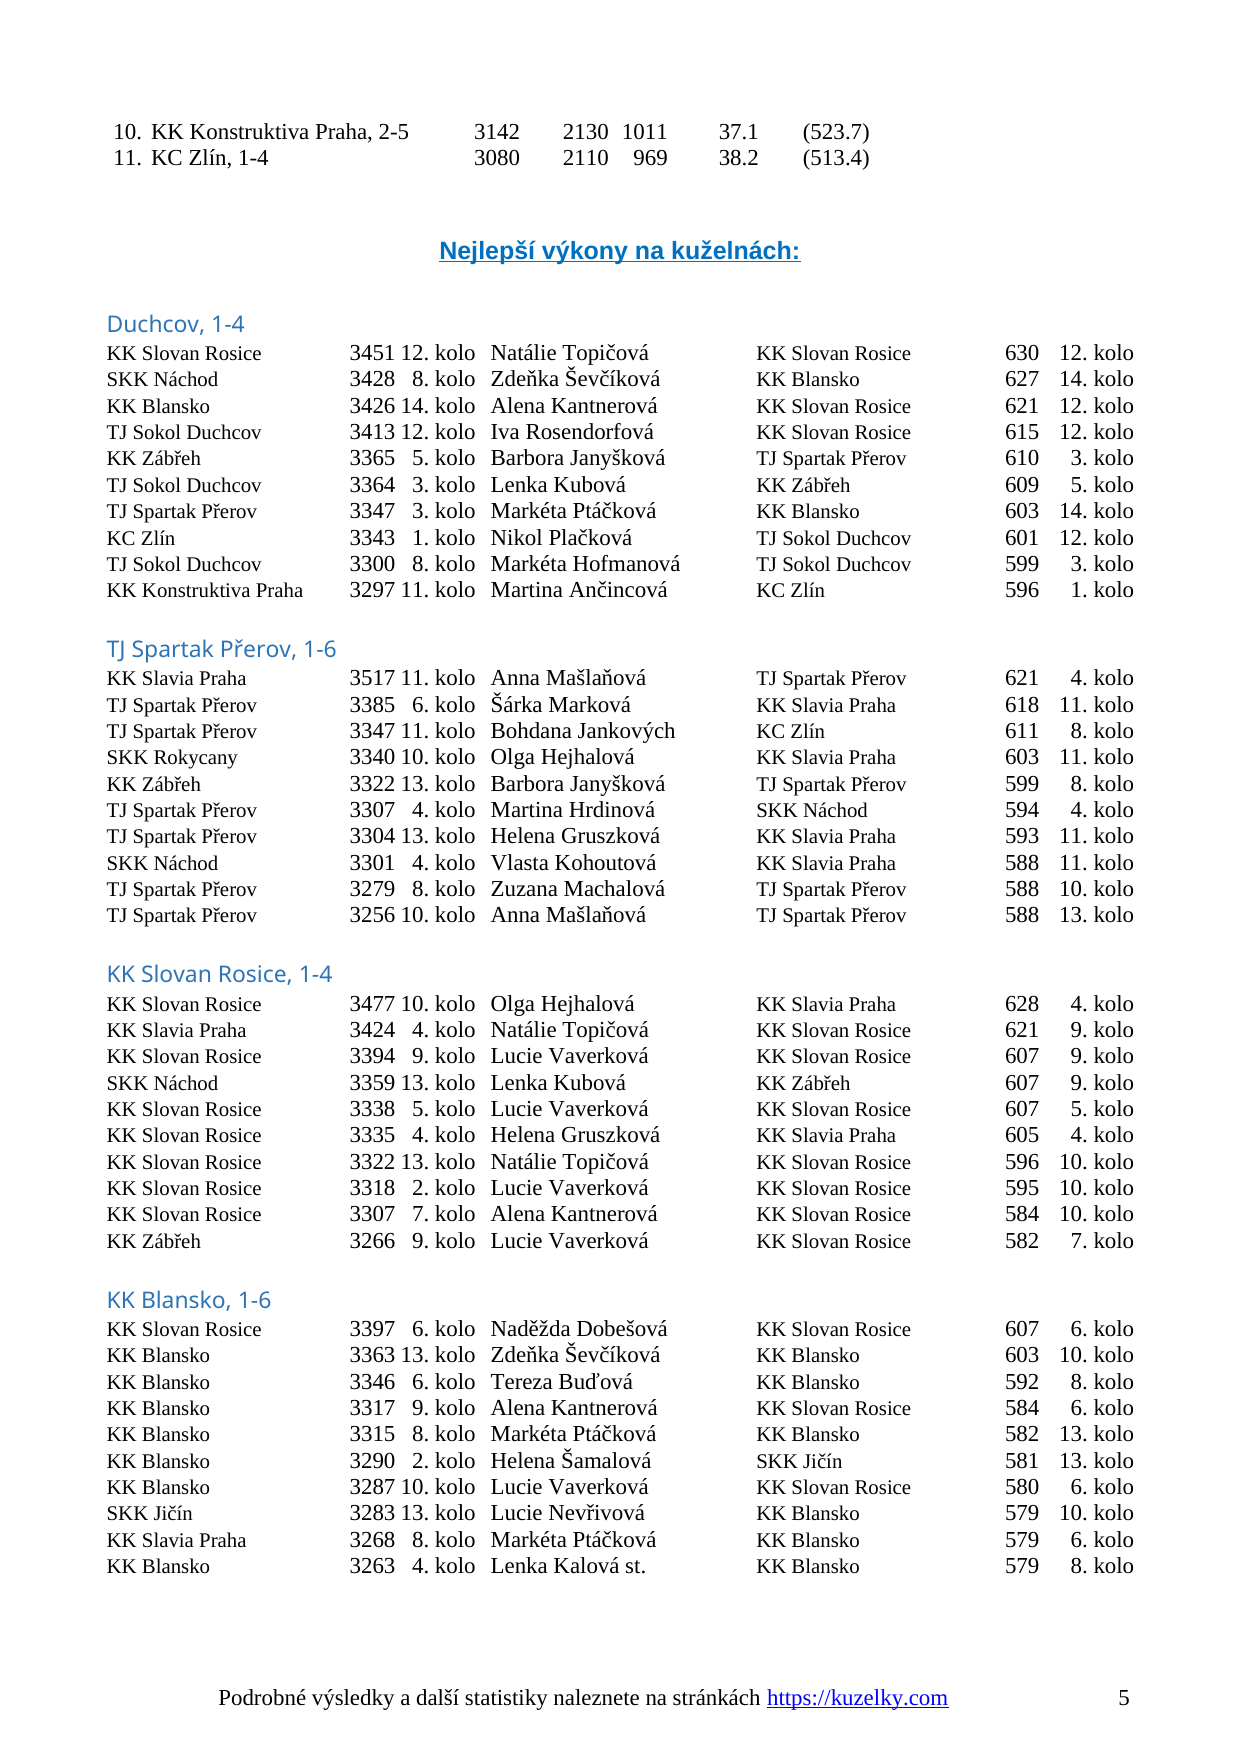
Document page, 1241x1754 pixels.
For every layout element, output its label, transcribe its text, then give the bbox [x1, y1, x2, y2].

text KK Slovan Rosice 3338 5. kolo Lucie Vaverková KK Slovan Rosice 607 5. kolo [106, 1095, 1134, 1121]
text KK Slovan Rosice 3335 4. kolo Helena Gruszková KK Slavia Praha 605 4. kolo [106, 1121, 1134, 1148]
text TJ Spartak Přerov 3307 4. kolo Martina Hrdinová SKK Náchod 594 4. kolo [106, 796, 1134, 822]
text SKK Jičín 3283 13. kolo Lucie Nevřivová KK Blansko 579 10. kolo [106, 1499, 1134, 1526]
text KK Slovan Rosice 3322 13. kolo Natálie Topičová KK Slovan Rosice 596 10. kolo [106, 1148, 1134, 1174]
text KC Zlín 3343 1. kolo Nikol Plačková TJ Sokol Duchcov 601 12. kolo [106, 523, 1134, 550]
text 11. KC Zlín, 1-4 3080 2110 969 38.2 (513.4) [106, 144, 1134, 171]
text KK Slovan Rosice 3477 10. kolo Olga Hejhalová KK Slavia Praha 628 4. kolo [106, 990, 1134, 1016]
text KK Zábřeh 3365 5. kolo Barbora Janyšková TJ Spartak Přerov 610 3. kolo [106, 444, 1134, 471]
text SKK Náchod 3428 8. kolo Zdeňka Ševčíková KK Blansko 627 14. kolo [106, 365, 1134, 392]
text KK Zábřeh 3266 9. kolo Lucie Vaverková KK Slovan Rosice 582 7. kolo [106, 1227, 1134, 1253]
text TJ Spartak Přerov 3256 10. kolo Anna Mašlaňová TJ Spartak Přerov 588 13. kolo [106, 902, 1134, 928]
text TJ Spartak Přerov 3347 3. kolo Markéta Ptáčková KK Blansko 603 14. kolo [106, 497, 1134, 523]
text KK Slovan Rosice 3397 6. kolo Naděžda Dobešová KK Slovan Rosice 607 6. kolo [106, 1315, 1134, 1341]
text KK Slavia Praha 3268 8. kolo Markéta Ptáčková KK Blansko 579 6. kolo [106, 1526, 1134, 1552]
text KK Konstruktiva Praha 3297 11. kolo Martina Ančincová KC Zlín 596 1. kolo [106, 576, 1134, 603]
text 10. KK Konstruktiva Praha, 2-5 3142 2130 1011 37.1 (523.7) [106, 118, 1134, 144]
text KK Blansko 3263 4. kolo Lenka Kalová st. KK Blansko 579 8. kolo [106, 1552, 1134, 1578]
subtitle KK Blansko, 1-6 [106, 1284, 1134, 1315]
text KK Blansko 3363 13. kolo Zdeňka Ševčíková KK Blansko 603 10. kolo [106, 1341, 1134, 1368]
text KK Blansko 3317 9. kolo Alena Kantnerová KK Slovan Rosice 584 6. kolo [106, 1394, 1134, 1420]
subtitle Duchcov, 1-4 [106, 308, 1134, 339]
text KK Slovan Rosice 3394 9. kolo Lucie Vaverková KK Slovan Rosice 607 9. kolo [106, 1042, 1134, 1069]
text KK Slovan Rosice 3451 12. kolo Natálie Topičová KK Slovan Rosice 630 12. kolo [106, 339, 1134, 365]
text TJ Spartak Přerov 3304 13. kolo Helena Gruszková KK Slavia Praha 593 11. kolo [106, 822, 1134, 849]
text KK Blansko 3426 14. kolo Alena Kantnerová KK Slovan Rosice 621 12. kolo [106, 392, 1134, 418]
text TJ Spartak Přerov 3385 6. kolo Šárka Marková KK Slavia Praha 618 11. kolo [106, 691, 1134, 717]
subtitle KK Slovan Rosice, 1-4 [106, 958, 1134, 990]
text KK Blansko 3315 8. kolo Markéta Ptáčková KK Blansko 582 13. kolo [106, 1420, 1134, 1447]
text KK Blansko 3346 6. kolo Tereza Buďová KK Blansko 592 8. kolo [106, 1368, 1134, 1394]
text SKK Náchod 3359 13. kolo Lenka Kubová KK Zábřeh 607 9. kolo [106, 1069, 1134, 1095]
text KK Blansko 3287 10. kolo Lucie Vaverková KK Slovan Rosice 580 6. kolo [106, 1473, 1134, 1499]
text SKK Náchod 3301 4. kolo Vlasta Kohoutová KK Slavia Praha 588 11. kolo [106, 849, 1134, 875]
text KK Slavia Praha 3517 11. kolo Anna Mašlaňová TJ Spartak Přerov 621 4. kolo [106, 664, 1134, 691]
text TJ Sokol Duchcov 3364 3. kolo Lenka Kubová KK Zábřeh 609 5. kolo [106, 471, 1134, 497]
text KK Blansko 3290 2. kolo Helena Šamalová SKK Jičín 581 13. kolo [106, 1447, 1134, 1473]
text SKK Rokycany 3340 10. kolo Olga Hejhalová KK Slavia Praha 603 11. kolo [106, 743, 1134, 770]
text KK Slavia Praha 3424 4. kolo Natálie Topičová KK Slovan Rosice 621 9. kolo [106, 1016, 1134, 1042]
text TJ Spartak Přerov 3347 11. kolo Bohdana Jankových KC Zlín 611 8. kolo [106, 717, 1134, 743]
text KK Slovan Rosice 3318 2. kolo Lucie Vaverková KK Slovan Rosice 595 10. kolo [106, 1174, 1134, 1201]
text TJ Sokol Duchcov 3300 8. kolo Markéta Hofmanová TJ Sokol Duchcov 599 3. kolo [106, 550, 1134, 576]
text KK Zábřeh 3322 13. kolo Barbora Janyšková TJ Spartak Přerov 599 8. kolo [106, 770, 1134, 796]
text TJ Sokol Duchcov 3413 12. kolo Iva Rosendorfová KK Slovan Rosice 615 12. kolo [106, 418, 1134, 444]
text TJ Spartak Přerov 3279 8. kolo Zuzana Machalová TJ Spartak Přerov 588 10. kolo [106, 875, 1134, 902]
subtitle TJ Spartak Přerov, 1-6 [106, 633, 1134, 664]
text KK Slovan Rosice 3307 7. kolo Alena Kantnerová KK Slovan Rosice 584 10. kolo [106, 1201, 1134, 1227]
text Nejlepší výkony na kuželnách: [94, 236, 1145, 265]
